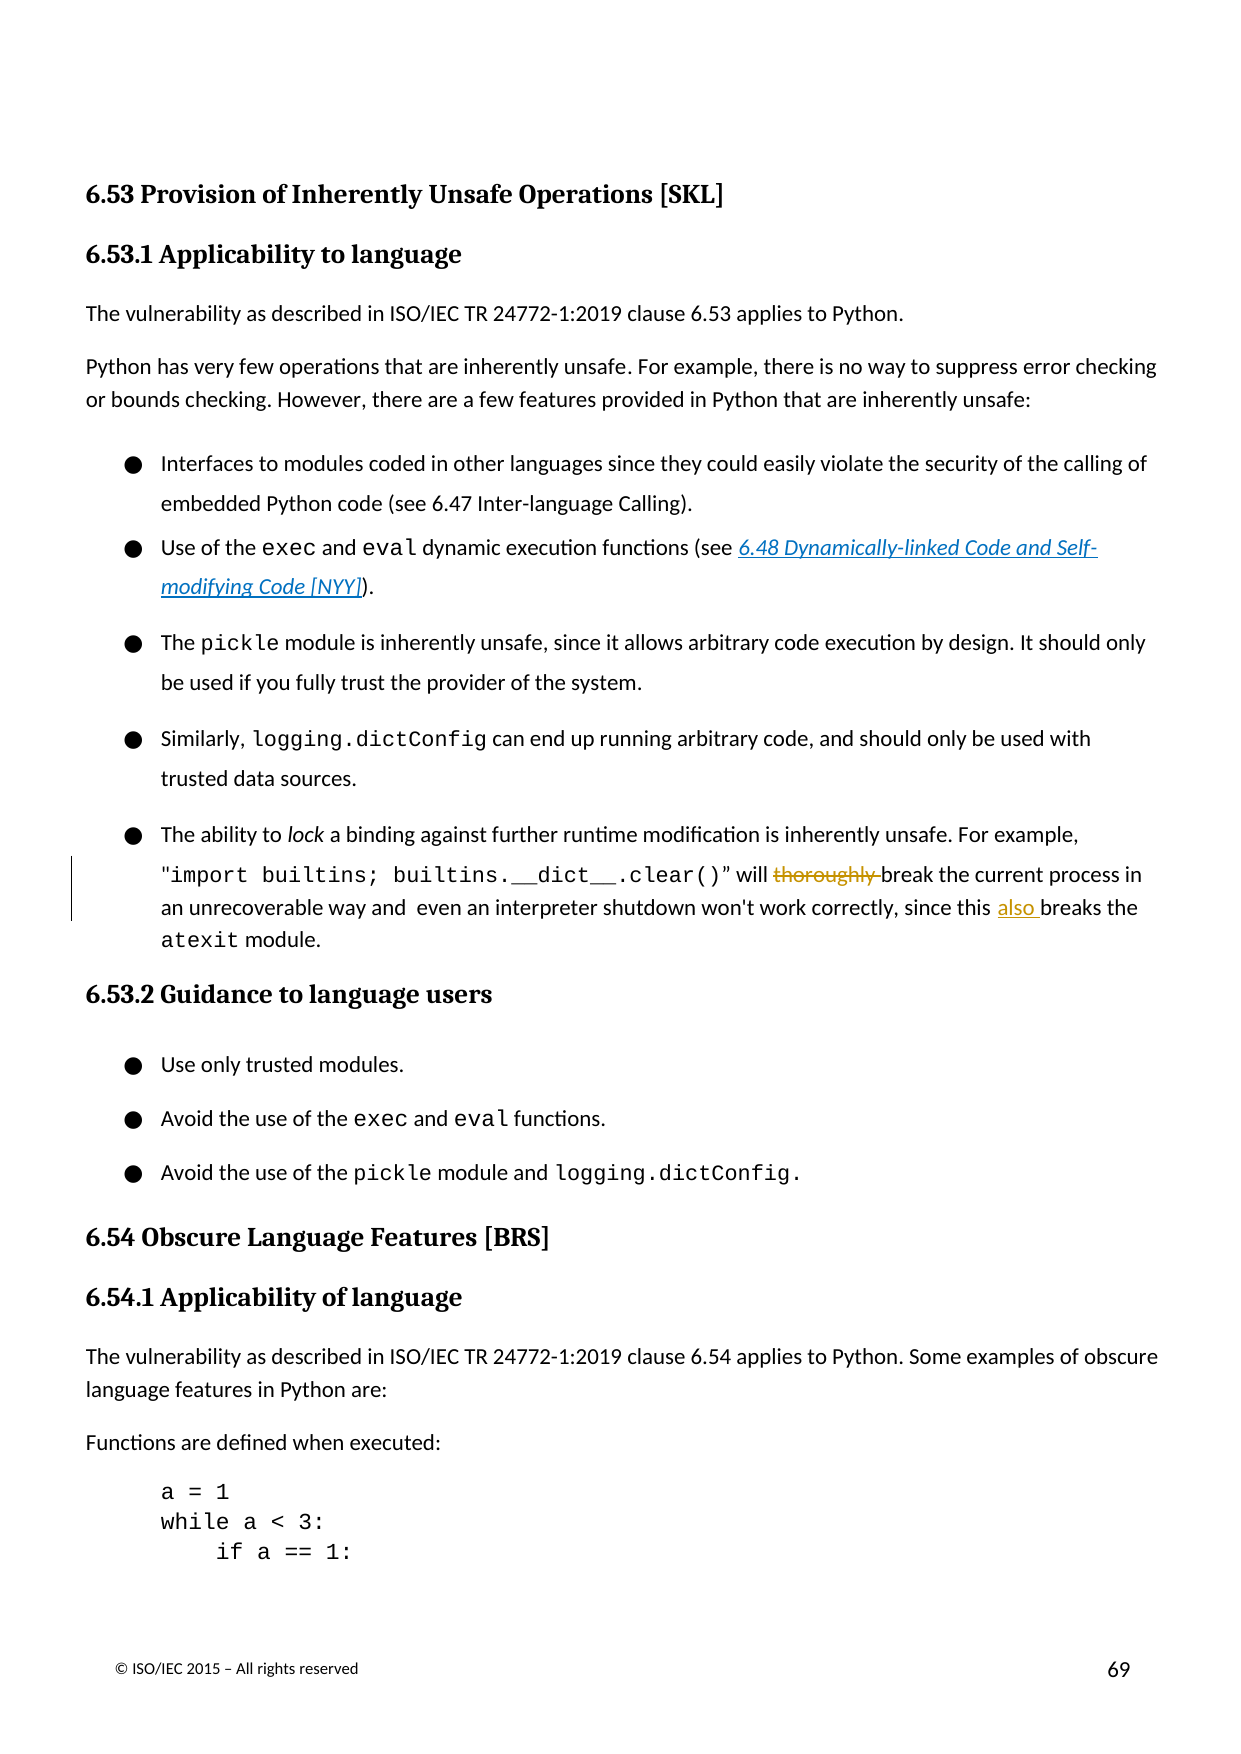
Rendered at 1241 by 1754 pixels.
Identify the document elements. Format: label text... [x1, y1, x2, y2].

text Python has very few operations that are inherently unsafe. For example, there is no way to suppress error checking or bounds checking. However, there are a few features provided in Python that are inherently unsafe: [86, 352, 1164, 413]
list Similarly, logging.dictConfig can end up running arbitrary code, and should only be used with trusted data sources. [123, 713, 1164, 792]
list Avoid the use of the pickle module and logging.dictConfig. [123, 1147, 1164, 1194]
subtitle 6.54 Obscure Language Features [BRS] [86, 1222, 1164, 1253]
subtitle 6.53.2 Guidance to language users [86, 979, 1164, 1010]
subtitle 6.54.1 Applicability of language [86, 1282, 1164, 1313]
list Avoid the use of the exec and eval functions. [123, 1093, 1164, 1140]
subtitle 6.53 Provision of Inherently Unsafe Operations [SKL] [86, 179, 1164, 210]
text The vulnerability as described in ISO/IEC TR 24772-1:2019 clause 6.53 applies to Python. [86, 299, 1164, 327]
list Use only trusted modules. [123, 1039, 1164, 1086]
subtitle 6.53.1 Applicability to language [86, 239, 1164, 271]
text Functions are defined when executed: [86, 1428, 1164, 1456]
list The ability to lock a binding against further runtime modification is inherently unsafe. For example, "import builtins; builtins.__dict__.clear()” will break the current process in an unrecoverable way and even an interpreter shutdown won't work correctly, since this breaks the atexit module. [123, 808, 1164, 954]
text a = 1 [86, 1481, 1164, 1507]
text while a < 3: [86, 1511, 1164, 1536]
list The pickle module is inherently unsafe, since it allows arbitrary code execution by design. It should only be used if you fully trust the provider of the system. [123, 617, 1164, 696]
list Interfaces to modules coded in other languages since they could easily violate the security of the calling of embedded Python code (see 6.47 Inter-language Calling). [123, 438, 1164, 517]
list Use of the exec and eval dynamic execution functions (see 6.48 Dynamically-linked Code and Self-modifying Code [NYY]). [123, 521, 1164, 600]
text The vulnerability as described in ISO/IEC TR 24772-1:2019 clause 6.54 applies to Python. Some examples of obscure language features in Python are: [86, 1342, 1164, 1403]
text if a == 1: [86, 1540, 1164, 1566]
